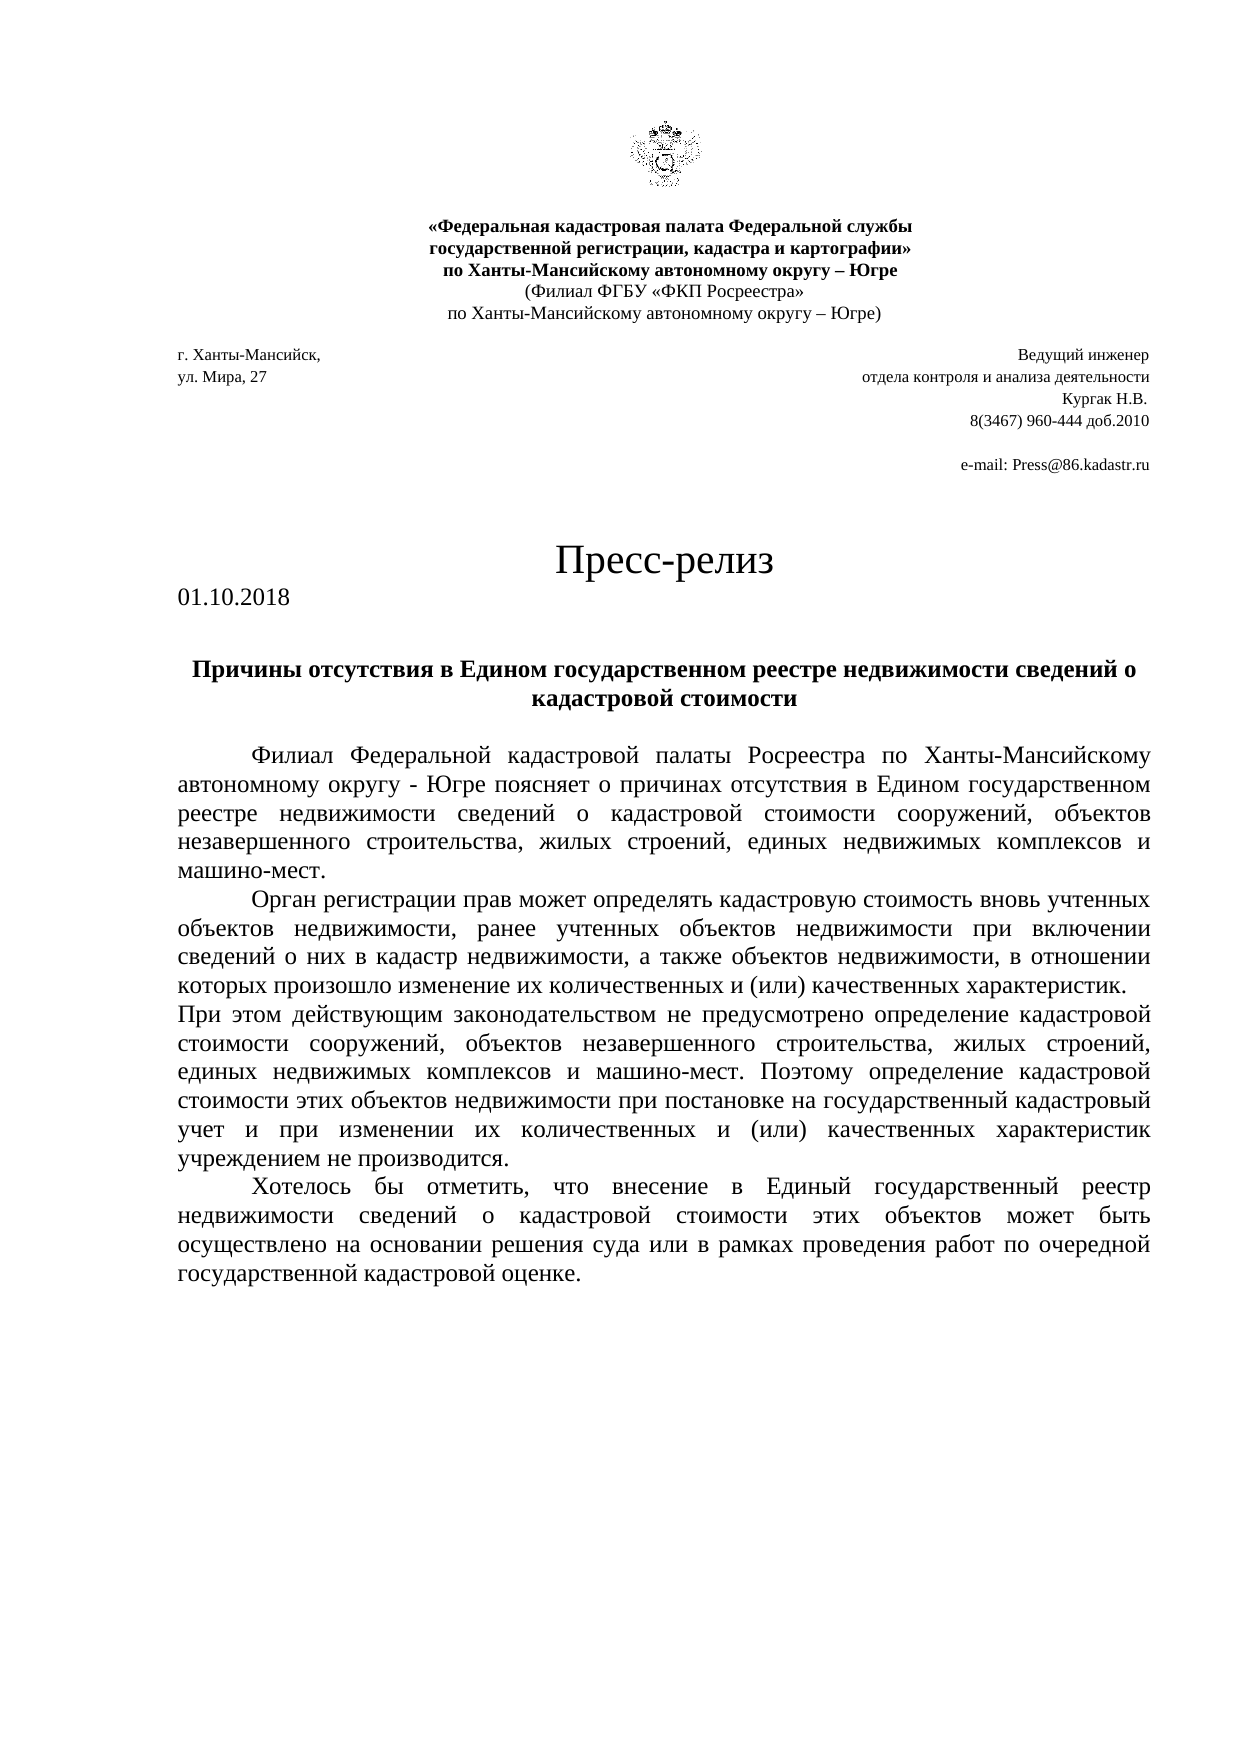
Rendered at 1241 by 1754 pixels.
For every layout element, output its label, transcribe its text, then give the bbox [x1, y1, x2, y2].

text 01.10.2018 [177, 582, 1152, 611]
text При этом действующим законодательством не предусмотрено определение кадастровой стоимости сооружений, объектов незавершенного строительства, жилых строений, единых недвижимых комплексов и машино-мест. Поэтому определение кадастровой стоимости этих объектов недвижимости при постановке на государственный кадастровый учет и при изменении их количественных и (или) качественных характеристик учреждением не производится. [177, 999, 1152, 1171]
text Хотелось бы отметить, что внесение в Единый государственный реестр недвижимости сведений о кадастровой стоимости этих объектов может быть осуществлено на основании решения суда или в рамках проведения работ по очередной государственной кадастровой оценке. [177, 1171, 1152, 1286]
text Пресс-релиз [177, 477, 1152, 582]
text (Филиал ФГБУ «ФКП Росреестра» [177, 280, 1152, 302]
text по Ханты-Мансийскому автономному округу – Югре) [177, 302, 1152, 323]
text Кургак Н.В. [177, 389, 1152, 408]
picture [624, 118, 704, 191]
text Причины отсутствия в Едином государственном реестре недвижимости сведений о кадастровой стоимости [177, 654, 1152, 711]
text «Федеральная кадастровая палата Федеральной службы [189, 215, 1152, 237]
text государственной регистрации, кадастра и картографии» [189, 237, 1152, 258]
text Филиал Федеральной кадастровой палаты Росреестра по Ханты-Мансийскому автономному округу - Югре поясняет о причинах отсутствия в Едином государственном реестре недвижимости сведений о кадастровой стоимости сооружений, объектов незавершенного строительства, жилых строений, единых недвижимых комплексов и машино-мест. [177, 740, 1152, 884]
text по Ханты-Мансийскому автономному округу – Югре [189, 258, 1152, 280]
text 8(3467) 960-444 доб.2010 e-mail: Press@86.kadastr.ru [177, 411, 1152, 474]
text Орган регистрации прав может определять кадастровую стоимость вновь учтенных объектов недвижимости, ранее учтенных объектов недвижимости при включении сведений о них в кадастр недвижимости, а также объектов недвижимости, в отношении которых произошло изменение их количественных и (или) качественных характеристик. [177, 884, 1152, 999]
text г. Ханты-Мансийск, Ведущий инженер ул. Мира, 27 отдела контроля и анализа деятельности [177, 345, 1152, 386]
